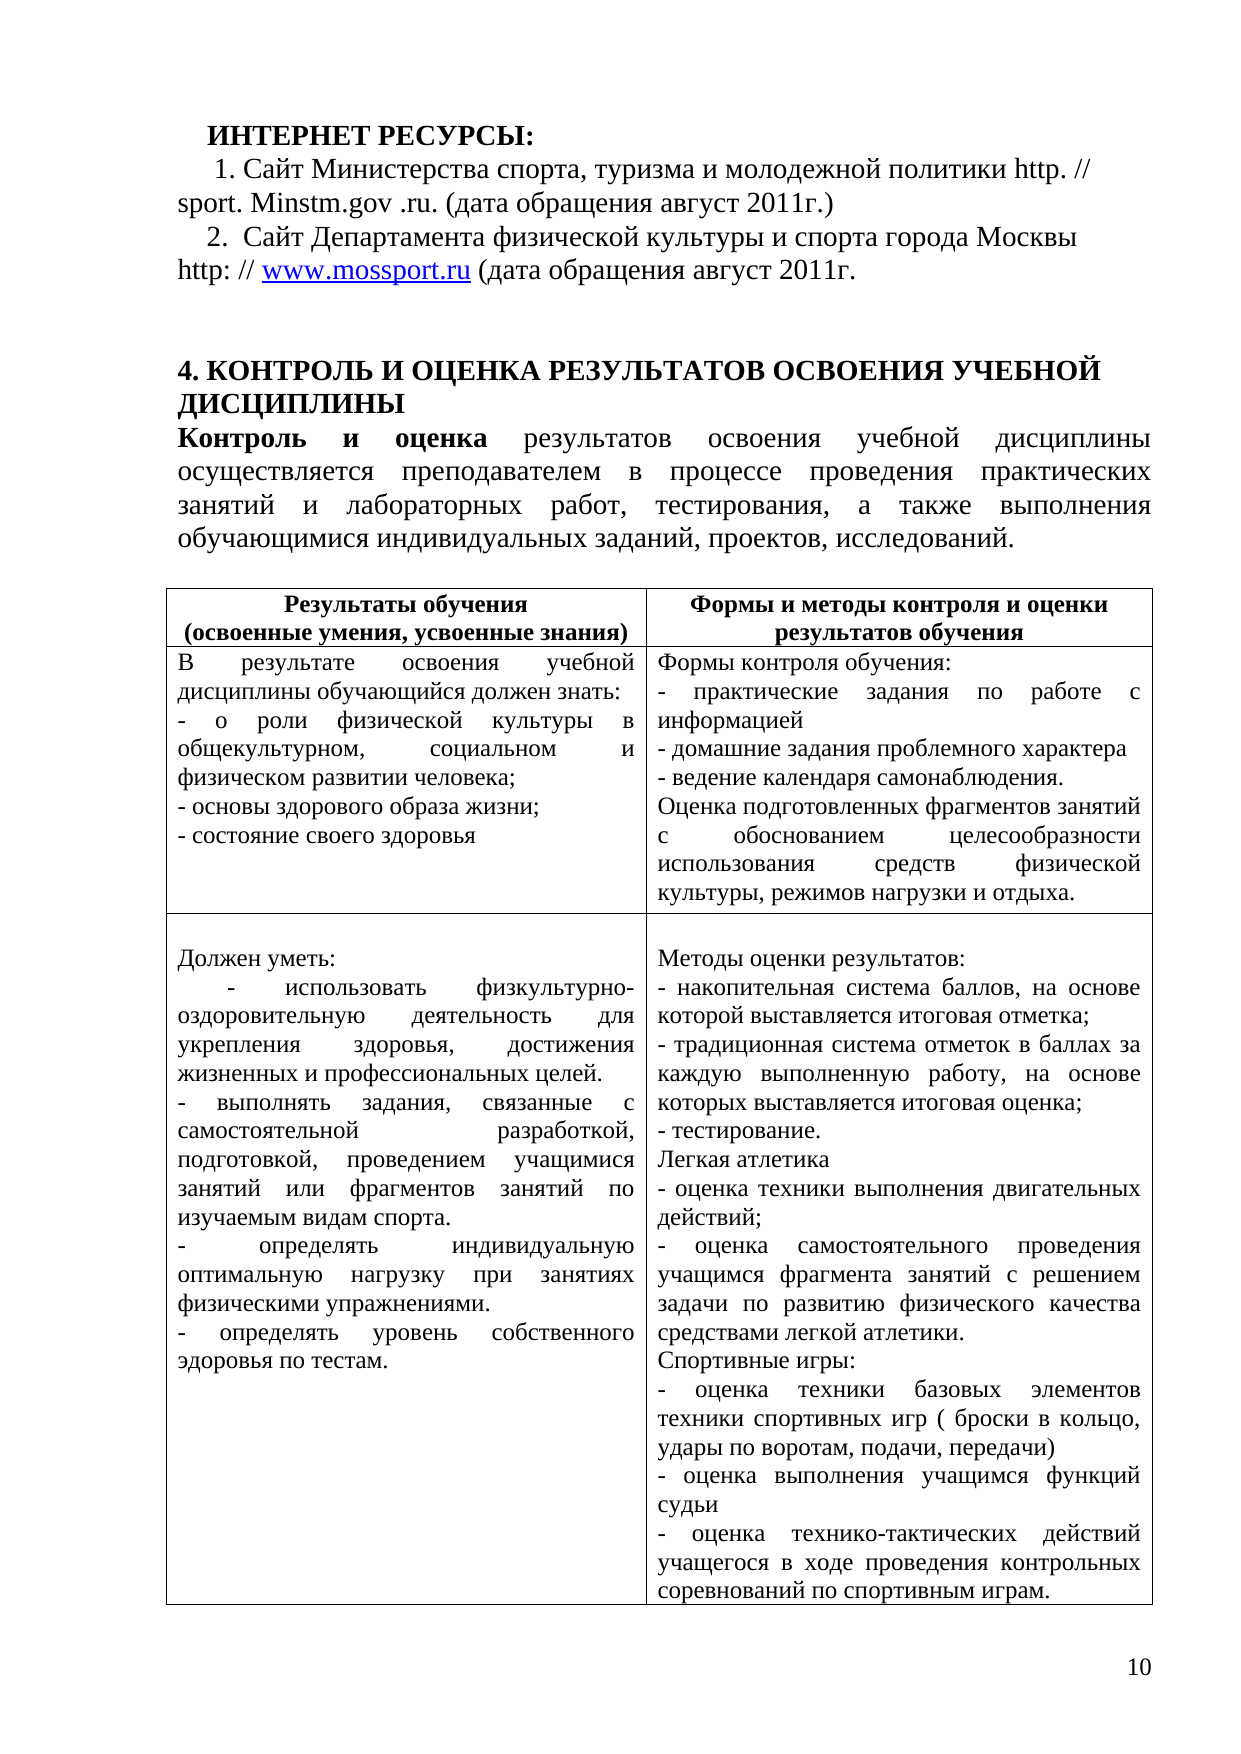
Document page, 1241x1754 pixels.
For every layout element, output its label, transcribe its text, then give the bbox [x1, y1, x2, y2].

table_cell Методы оценки результатов: - накопительная система баллов, на основе которой выставляется итоговая отметка; - традиционная система отметок в баллах за каждую выполненную работу, на основе которых выставляется итоговая оценка; - тестирование. Легкая атлетика - оценка техники выполнения двигательных действий; - оценка самостоятельного проведения учащимся фрагмента занятий с решением задачи по развитию физического качества средствами легкой атлетики. Спортивные игры: - оценка техники базовых элементов техники спортивных игр ( броски в кольцо, удары по воротам, подачи, передачи) - оценка выполнения учащимся функций судьи - оценка технико-тактических действий учащегося в ходе проведения контрольных соревнований по спортивным играм. [647, 914, 1152, 1604]
subtitle Интернет ресурсы: [207, 118, 1152, 152]
subtitle 4. Контроль и оценка результатов освоения УЧЕБНОЙ Дисциплины [177, 353, 1152, 420]
table_header Формы и методы контроля и оценки результатов обучения [647, 589, 1152, 646]
text 2. Сайт Департамента физической культуры и спорта города Москвы http: // www.mossport.ru (дата обращения август 2011г. [177, 219, 1152, 286]
table_cell Формы контроля обучения: - практические задания по работе с информацией - домашние задания проблемного характера - ведение календаря самонаблюдения. Оценка подготовленных фрагментов занятий с обоснованием целесообразности использования средств физической культуры, режимов нагрузки и отдыха. [647, 647, 1152, 913]
table_cell В результате освоения учебной дисциплины обучающийся должен знать: - о роли физической культуры в общекультурном, социальном и физическом развитии человека; - основы здорового образа жизни; - состояние своего здоровья [167, 647, 646, 913]
table_cell Должен уметь: - использовать физкультурно-оздоровительную деятельность для укрепления здоровья, достижения жизненных и профессиональных целей. - выполнять задания, связанные с самостоятельной разработкой, подготовкой, проведением учащимися занятий или фрагментов занятий по изучаемым видам спорта. - определять индивидуальную оптимальную нагрузку при занятиях физическими упражнениями. - определять уровень собственного эдоровья по тестам. [167, 914, 646, 1604]
subtitle Контроль и оценка результатов освоения учебной дисциплины осуществляется преподавателем в процессе проведения практических занятий и лабораторных работ, тестирования, а также выполнения обучающимися индивидуальных заданий, проектов, исследований. [177, 420, 1152, 554]
table_header Результаты обучения (освоенные умения, усвоенные знания) [167, 589, 646, 646]
text 1. Сайт Министерства спорта, туризма и молодежной политики http. // sport. Minstm.gov .ru. (дата обращения август 2011г.) [177, 152, 1152, 219]
